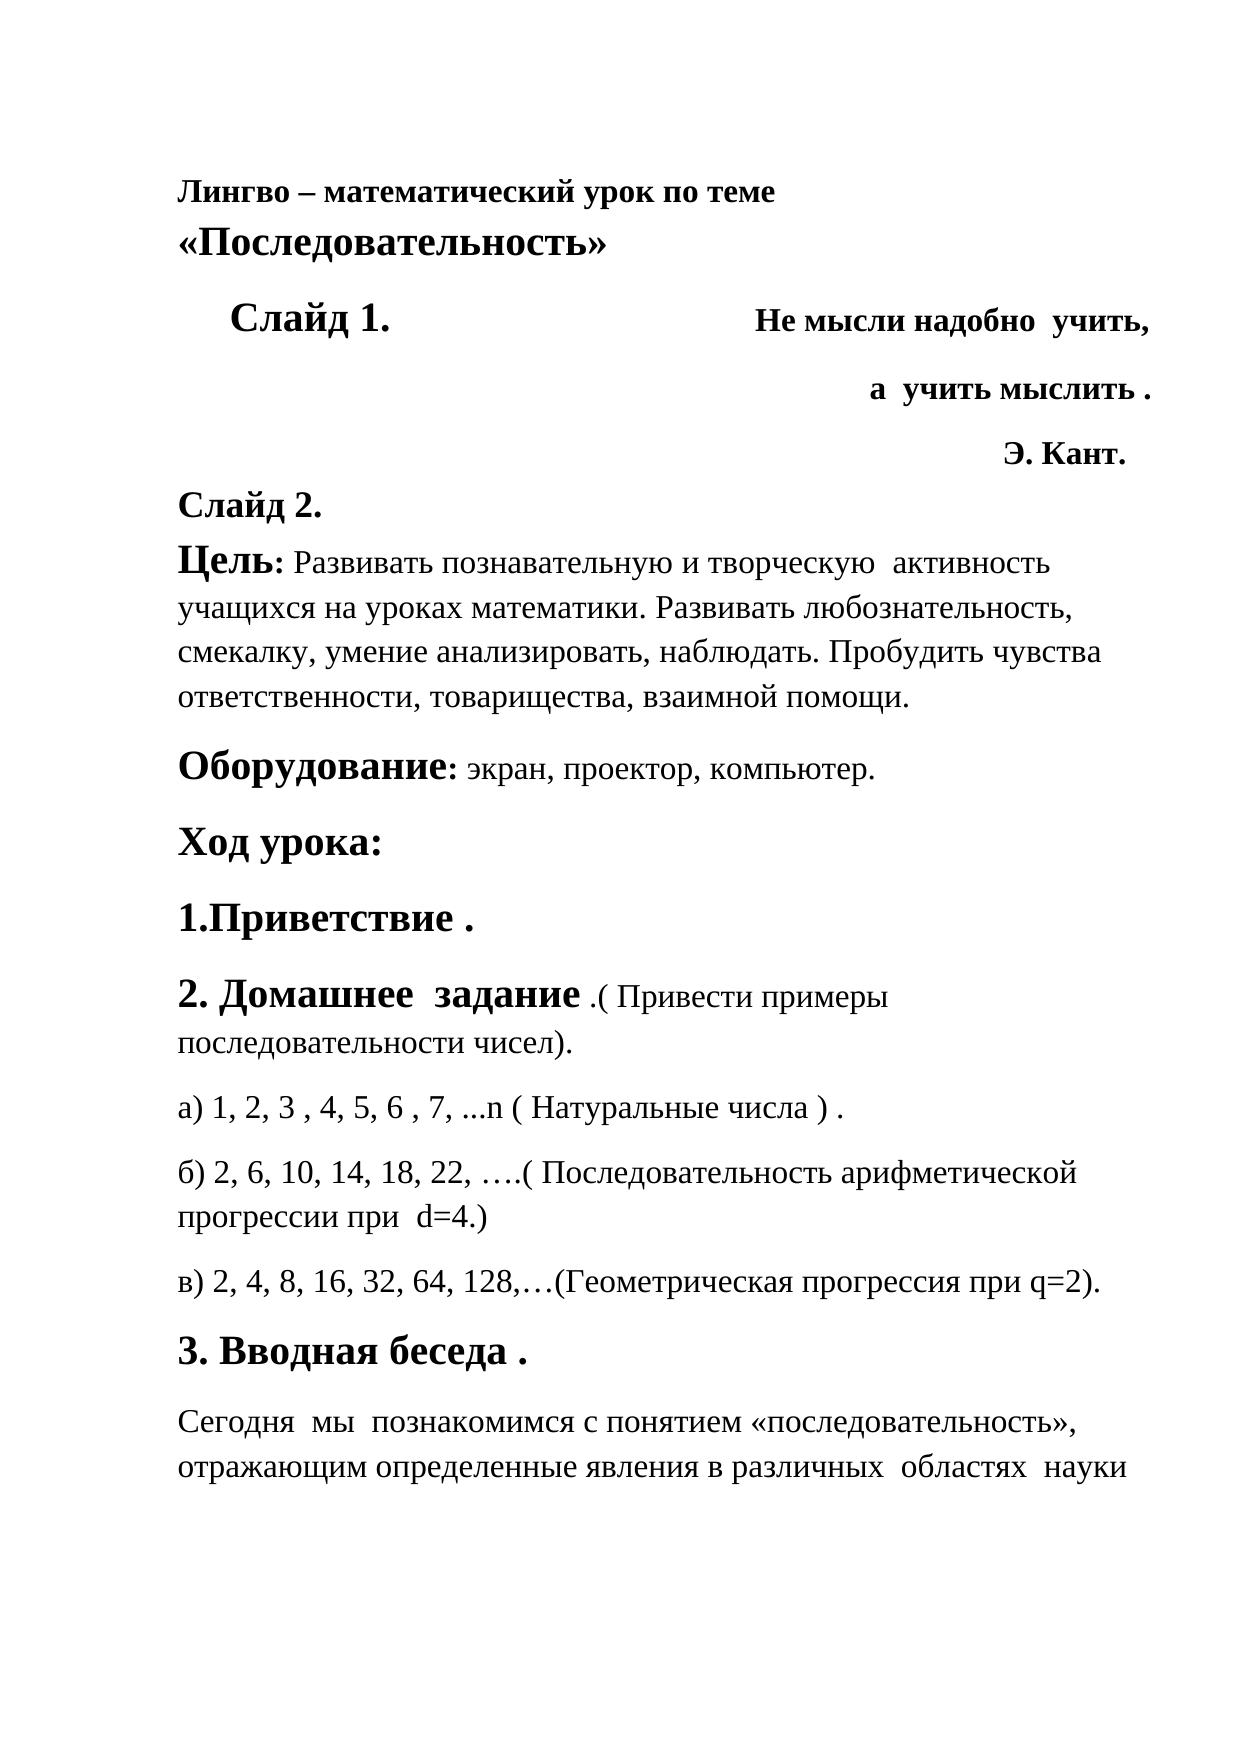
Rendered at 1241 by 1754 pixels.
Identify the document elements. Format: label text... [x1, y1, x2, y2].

text а) 1, 2, 3 , 4, 5, 6 , 7, ...n ( Натуральные числа ) . [177, 1087, 1152, 1125]
text в) 2, 4, 8, 16, 32, 64, 128,…(Геометрическая прогрессия при q=2). [177, 1261, 1152, 1299]
text Оборудование: экран, проектор, компьютер. [177, 741, 1152, 789]
text Лингво – математический урок по теме «Последовательность» [177, 171, 1152, 264]
text Сегодня мы познакомимся с понятием «последовательность», отражающим определенные явления в различных областях науки [177, 1402, 1152, 1484]
text б) 2, 6, 10, 14, 18, 22, ….( Последовательность арифметической прогрессии при d=4.) [177, 1152, 1152, 1234]
text а учить мыслить . [177, 368, 1152, 407]
text Слайд 1. Не мысли надобно учить, [177, 293, 1152, 341]
text Э. Кант. Слайд 2. Цель: Развивать познавательную и творческую активность учащихся на уроках математики. Развивать любознательность, смекалку, умение анализировать, наблюдать. Пробудить чувства ответственности, товарищества, взаимной помощи. [177, 433, 1152, 714]
text 2. Домашнее задание .( Привести примеры последовательности чисел). [177, 968, 1152, 1061]
text 1.Приветствие . [177, 893, 1152, 941]
text 3. Вводная беседа . [177, 1326, 1152, 1374]
text Ход урока: [177, 817, 1152, 864]
